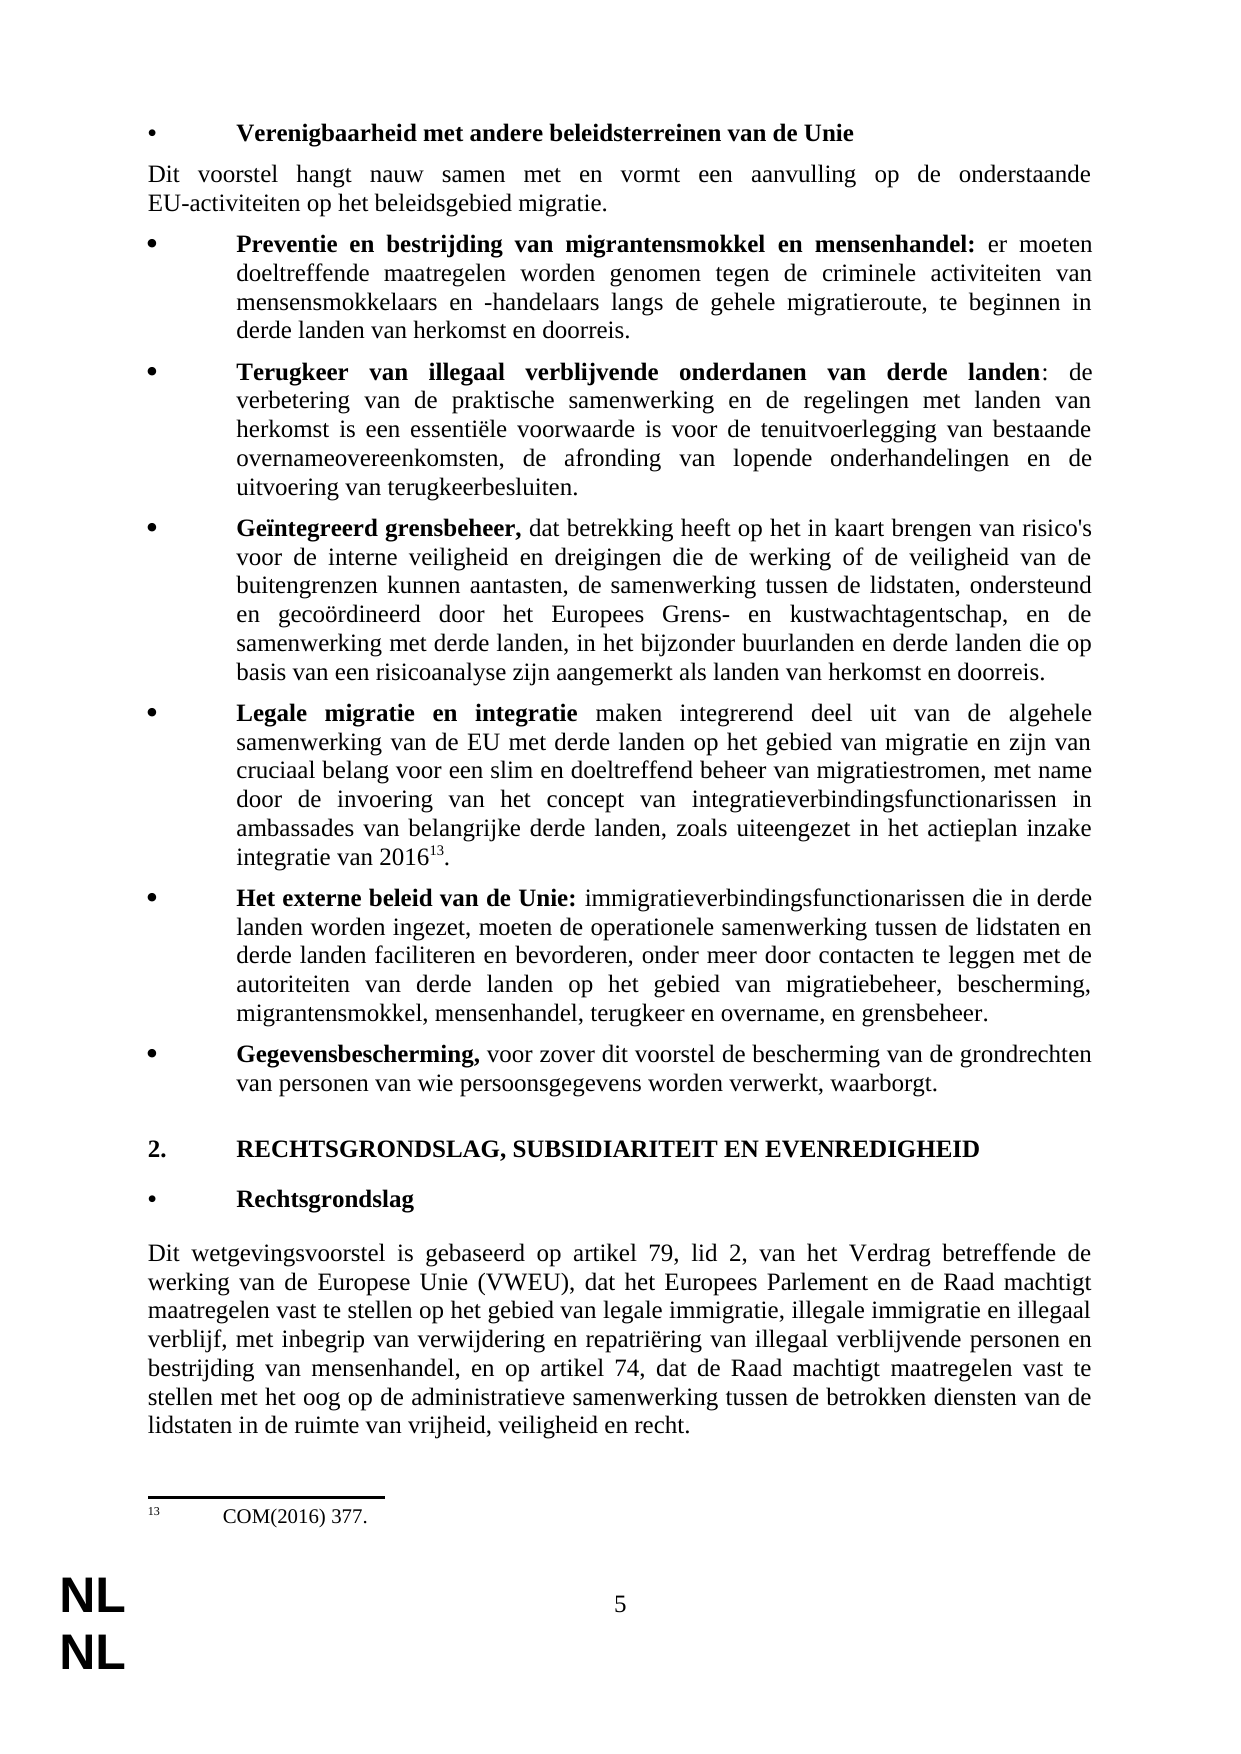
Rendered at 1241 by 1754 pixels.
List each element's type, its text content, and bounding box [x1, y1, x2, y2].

text Dit wetgevingsvoorstel is gebaseerd op artikel 79, lid 2, van het Verdrag betreffende de werking van de Europese Unie (VWEU), dat het Europees Parlement en de Raad machtigt maatregelen vast te stellen op het gebied van legale immigratie, illegale immigratie en illegaal verblijf, met inbegrip van verwijdering en repatriëring van illegaal verblijvende personen en bestrijding van mensenhandel, en op artikel 74, dat de Raad machtigt maatregelen vast te stellen met het oog op de administratieve samenwerking tussen de betrokken diensten van de lidstaten in de ruimte van vrijheid, veiligheid en recht. [148, 1238, 1092, 1439]
text Gegevensbescherming, voor zover dit voorstel de bescherming van de grondrechten van personen van wie persoonsgegevens worden verwerkt, waarborgt. [148, 1039, 1092, 1097]
subtitle • Rechtsgrondslag [148, 1176, 1092, 1213]
text Legale migratie en integratie maken integrerend deel uit van de algehele samenwerking van de EU met derde landen op het gebied van migratie en zijn van cruciaal belang voor een slim en doeltreffend beheer van migratiestromen, met name door de invoering van het concept van integratieverbindingsfunctionarissen in ambassades van belangrijke derde landen, zoals uiteengezet in het actieplan inzake integratie van 2016. [148, 698, 1092, 871]
text Het externe beleid van de Unie: immigratieverbindingsfunctionarissen die in derde landen worden ingezet, moeten de operationele samenwerking tussen de lidstaten en derde landen faciliteren en bevorderen, onder meer door contacten te leggen met de autoriteiten van derde landen op het gebied van migratiebeheer, bescherming, migrantensmokkel, mensenhandel, terugkeer en overname, en grensbeheer. [148, 883, 1092, 1027]
list Preventie en bestrijding van migrantensmokkel en mensenhandel: er moeten doeltreffende maatregelen worden genomen tegen de criminele activiteiten van mensensmokkelaars en -handelaars langs de gehele migratieroute, te beginnen in derde landen van herkomst en doorreis. [148, 229, 1092, 344]
subtitle • Verenigbaarheid met andere beleidsterreinen van de Unie [148, 118, 1092, 147]
subtitle 2. RECHTSGRONDSLAG, SUBSIDIARITEIT EN EVENREDIGHEID [148, 1134, 1092, 1163]
text Dit voorstel hangt nauw samen met en vormt een aanvulling op de onderstaande EU-activiteiten op het beleidsgebied migratie. [148, 159, 1092, 217]
text Terugkeer van illegaal verblijvende onderdanen van derde landen: de verbetering van de praktische samenwerking en de regelingen met landen van herkomst is een essentiële voorwaarde is voor de tenuitvoerlegging van bestaande overnameovereenkomsten, de afronding van lopende onderhandelingen en de uitvoering van terugkeerbesluiten. [148, 357, 1092, 501]
text Geïntegreerd grensbeheer, dat betrekking heeft op het in kaart brengen van risico's voor de interne veiligheid en dreigingen die de werking of de veiligheid van de buitengrenzen kunnen aantasten, de samenwerking tussen de lidstaten, ondersteund en gecoördineerd door het Europees Grens- en kustwachtagentschap, en de samenwerking met derde landen, in het bijzonder buurlanden en derde landen die op basis van een risicoanalyse zijn aangemerkt als landen van herkomst en doorreis. [148, 513, 1092, 686]
